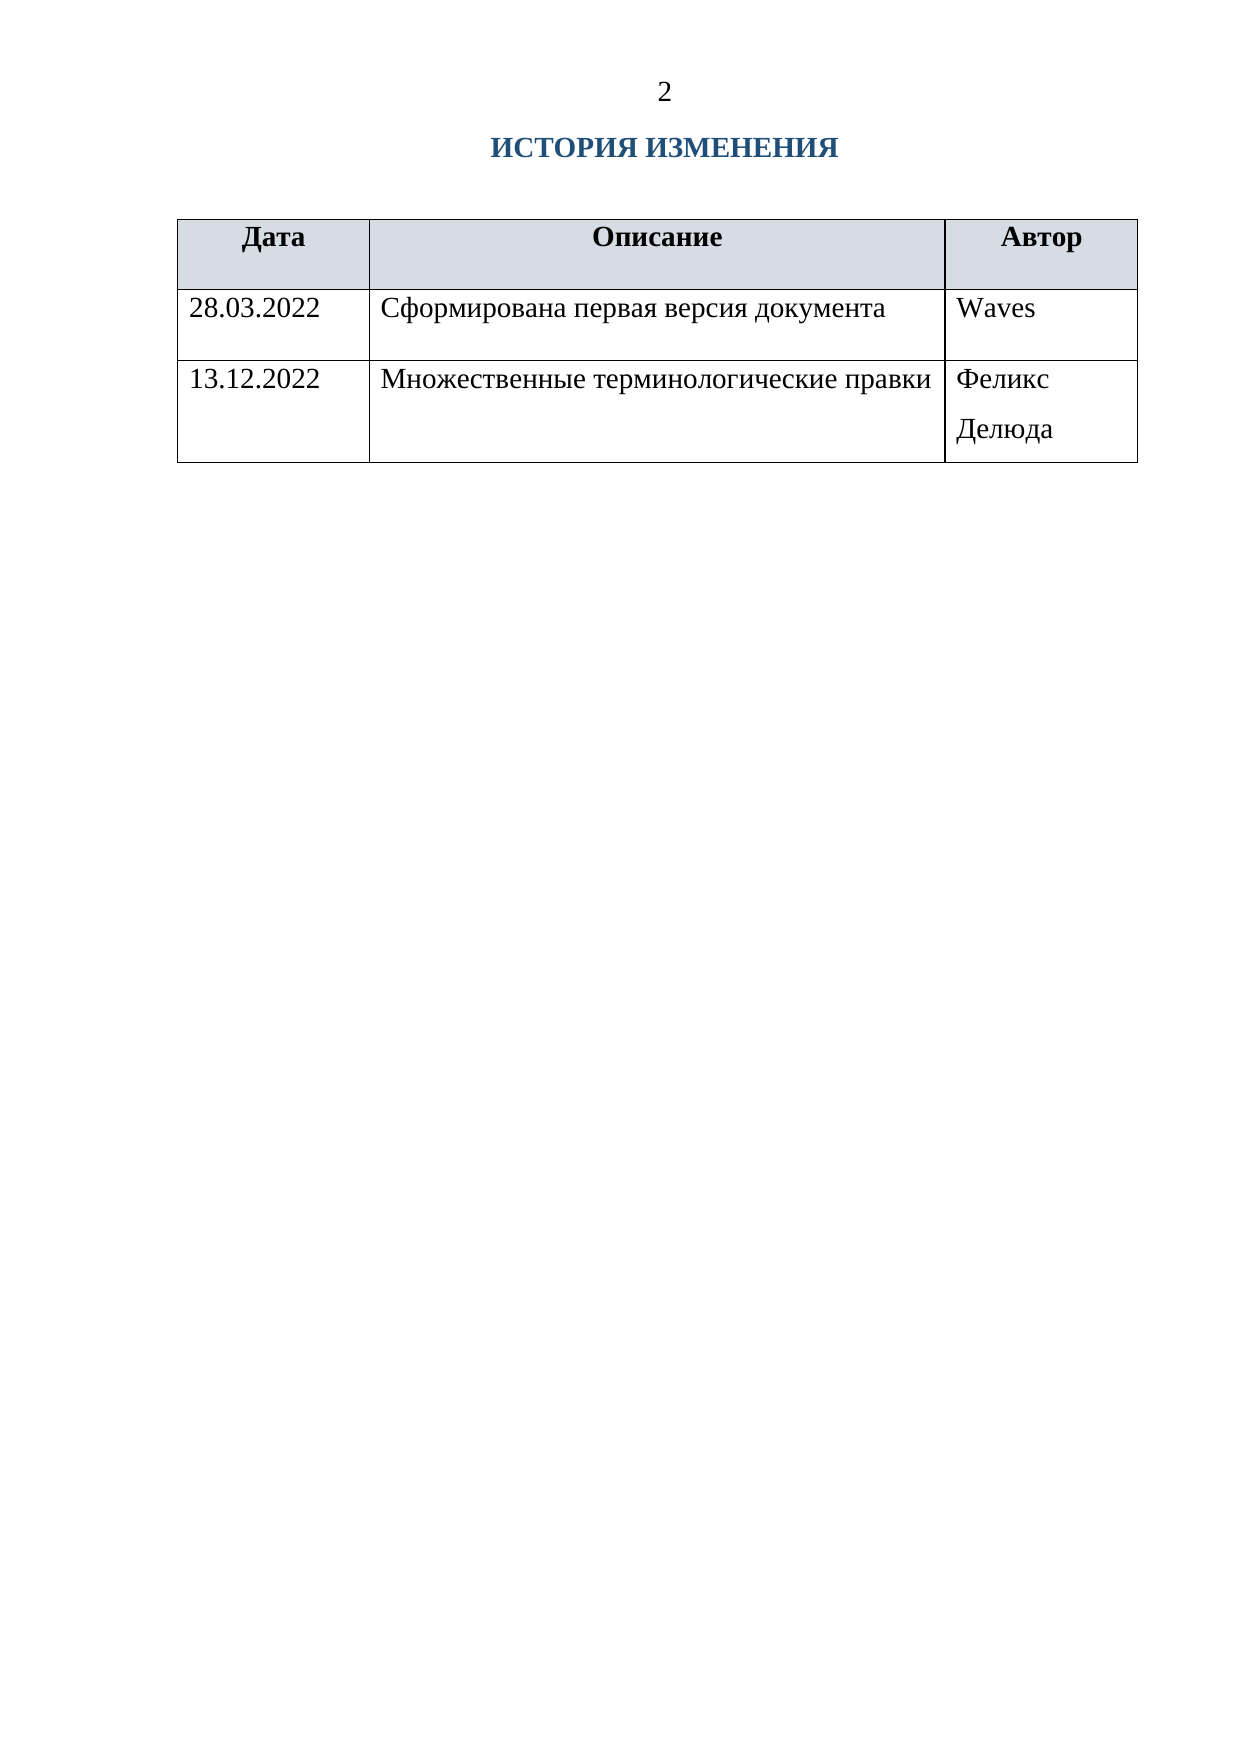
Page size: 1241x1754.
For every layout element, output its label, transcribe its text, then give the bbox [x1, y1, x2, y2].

table_cell Феликс Делюда [946, 361, 1137, 462]
table_header Дата [178, 220, 369, 289]
table_cell 13.12.2022 [178, 361, 369, 462]
table_header Автор [946, 220, 1137, 289]
table_cell 28.03.2022 [178, 290, 369, 360]
table_cell Множественные терминологические правки [370, 361, 944, 462]
table_header Описание [370, 220, 944, 289]
subtitle ИСТОРИЯ ИЗМЕНЕНИЯ [177, 131, 1152, 164]
table_cell Cформирована первая версия документа [370, 290, 944, 360]
table_cell Waves [946, 290, 1137, 360]
